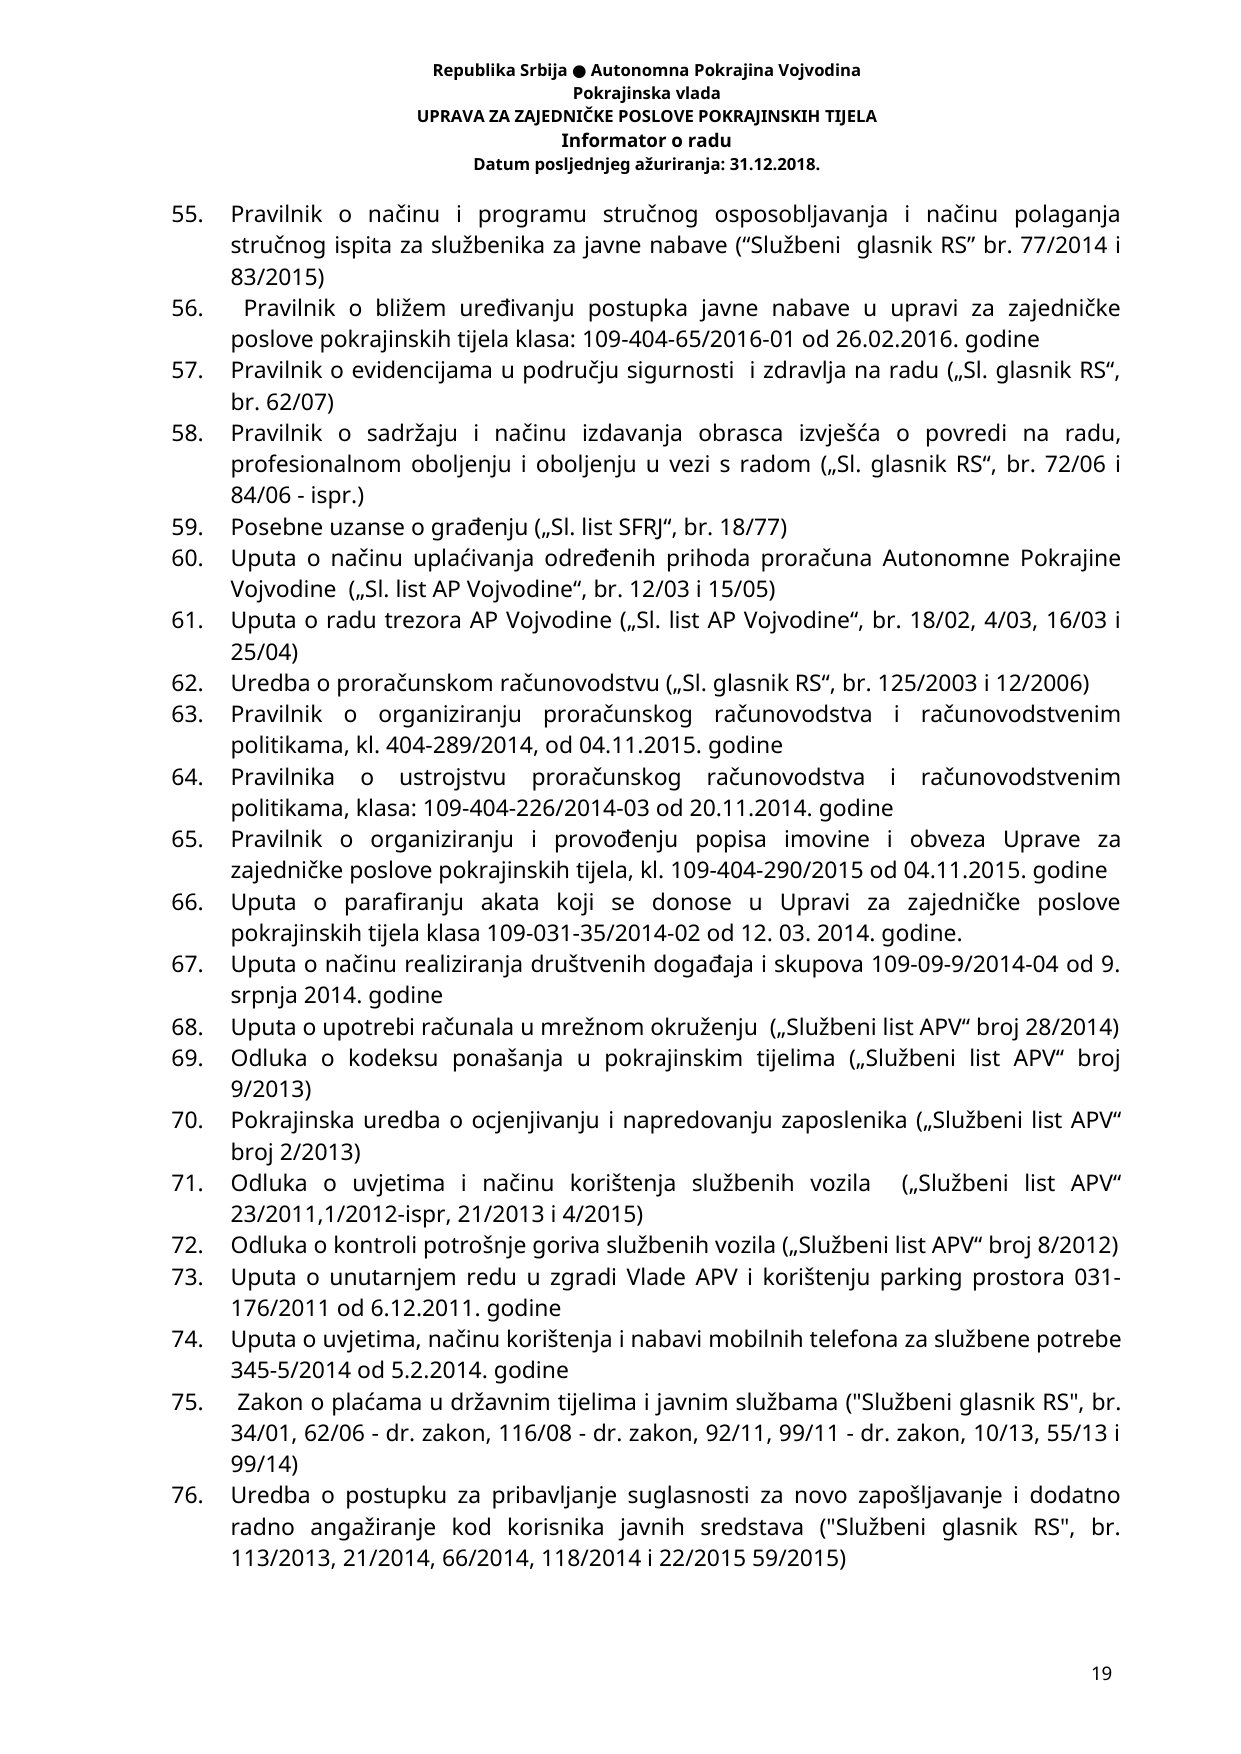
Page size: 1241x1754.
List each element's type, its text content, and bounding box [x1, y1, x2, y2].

list Pravilnik o organiziranju proračunskog računovodstva i računovodstvenim politikama, kl. 404-289/2014, od 04.11.2015. godine [171, 698, 1122, 761]
list Uputa o načinu uplaćivanja određenih prihoda proračuna Autonomne Pokrajine Vojvodine („Sl. list AP Vojvodine“, br. 12/03 i 15/05) [171, 542, 1122, 604]
list Uputa o unutarnjem redu u zgradi Vlade APV i korištenju parking prostora 031-176/2011 od 6.12.2011. godine [171, 1261, 1122, 1323]
list Uredba o proračunskom računovodstvu („Sl. glasnik RS“, br. 125/2003 i 12/2006) [171, 667, 1122, 698]
list Pravilnika o ustrojstvu proračunskog računovodstva i računovodstvenim politikama, klasa: 109-404-226/2014-03 od 20.11.2014. godine [171, 761, 1122, 823]
list Uputa o radu trezora AP Vojvodine („Sl. list AP Vojvodine“, br. 18/02, 4/03, 16/03 i 25/04) [171, 604, 1122, 667]
list Posebne uzanse o građenju („Sl. list SFRJ“, br. 18/77) [171, 511, 1122, 542]
list Pravilnik o evidencijama u području sigurnosti i zdravlja na radu („Sl. glasnik RS“, br. 62/07) [171, 354, 1122, 417]
list Uputa o uvjetima, načinu korištenja i nabavi mobilnih telefona za službene potrebe 345-5/2014 od 5.2.2014. godine [171, 1323, 1122, 1386]
list Pravilnik o bližem uređivanju postupka javne nabave u upravi za zajedničke poslove pokrajinskih tijela klasa: 109-404-65/2016-01 od 26.02.2016. godine [171, 292, 1122, 354]
list Pravilnik o načinu i programu stručnog osposobljavanja i načinu polaganja stručnog ispita za službenika za javne nabave (“Službeni glasnik RS” br. 77/2014 i 83/2015) [171, 198, 1122, 292]
list Zakon o plaćama u državnim tijelima i javnim službama ("Službeni glasnik RS", br. 34/01, 62/06 - dr. zakon, 116/08 - dr. zakon, 92/11, 99/11 - dr. zakon, 10/13, 55/13 i 99/14) [171, 1386, 1122, 1479]
list Pravilnik o organiziranju i provođenju popisa imovine i obveza Uprave za zajedničke poslove pokrajinskih tijela, kl. 109-404-290/2015 od 04.11.2015. godine [171, 823, 1122, 886]
list Odluka o kontroli potrošnje goriva službenih vozila („Službeni list APV“ broj 8/2012) [171, 1229, 1122, 1261]
list Odluka o uvjetima i načinu korištenja službenih vozila („Službeni list APV“ 23/2011,1/2012-ispr, 21/2013 i 4/2015) [171, 1167, 1122, 1229]
list Uputa o parafiranju akata koji se donose u Upravi za zajedničke poslove pokrajinskih tijela klasa 109-031-35/2014-02 od 12. 03. 2014. godine. [171, 886, 1122, 948]
list Uputa o upotrebi računala u mrežnom okruženju („Službeni list APV“ broj 28/2014) [171, 1011, 1122, 1042]
list Uredba o postupku za pribavljanje suglasnosti za novo zapošljavanje i dodatno radno angažiranje kod korisnika javnih sredstava ("Službeni glasnik RS", br. 113/2013, 21/2014, 66/2014, 118/2014 i 22/2015 59/2015) [171, 1479, 1122, 1573]
list Pokrajinska uredba o ocjenjivanju i napredovanju zaposlenika („Službeni list APV“ broj 2/2013) [171, 1104, 1122, 1167]
list Uputa o načinu realiziranja društvenih događaja i skupova 109-09-9/2014-04 od 9. srpnja 2014. godine [171, 948, 1122, 1011]
list Pravilnik o sadržaju i načinu izdavanja obrasca izvješća o povredi na radu, profesionalnom oboljenju i oboljenju u vezi s radom („Sl. glasnik RS“, br. 72/06 i 84/06 - ispr.) [171, 417, 1122, 511]
list Odluka o kodeksu ponašanja u pokrajinskim tijelima („Službeni list APV“ broj 9/2013) [171, 1042, 1122, 1104]
